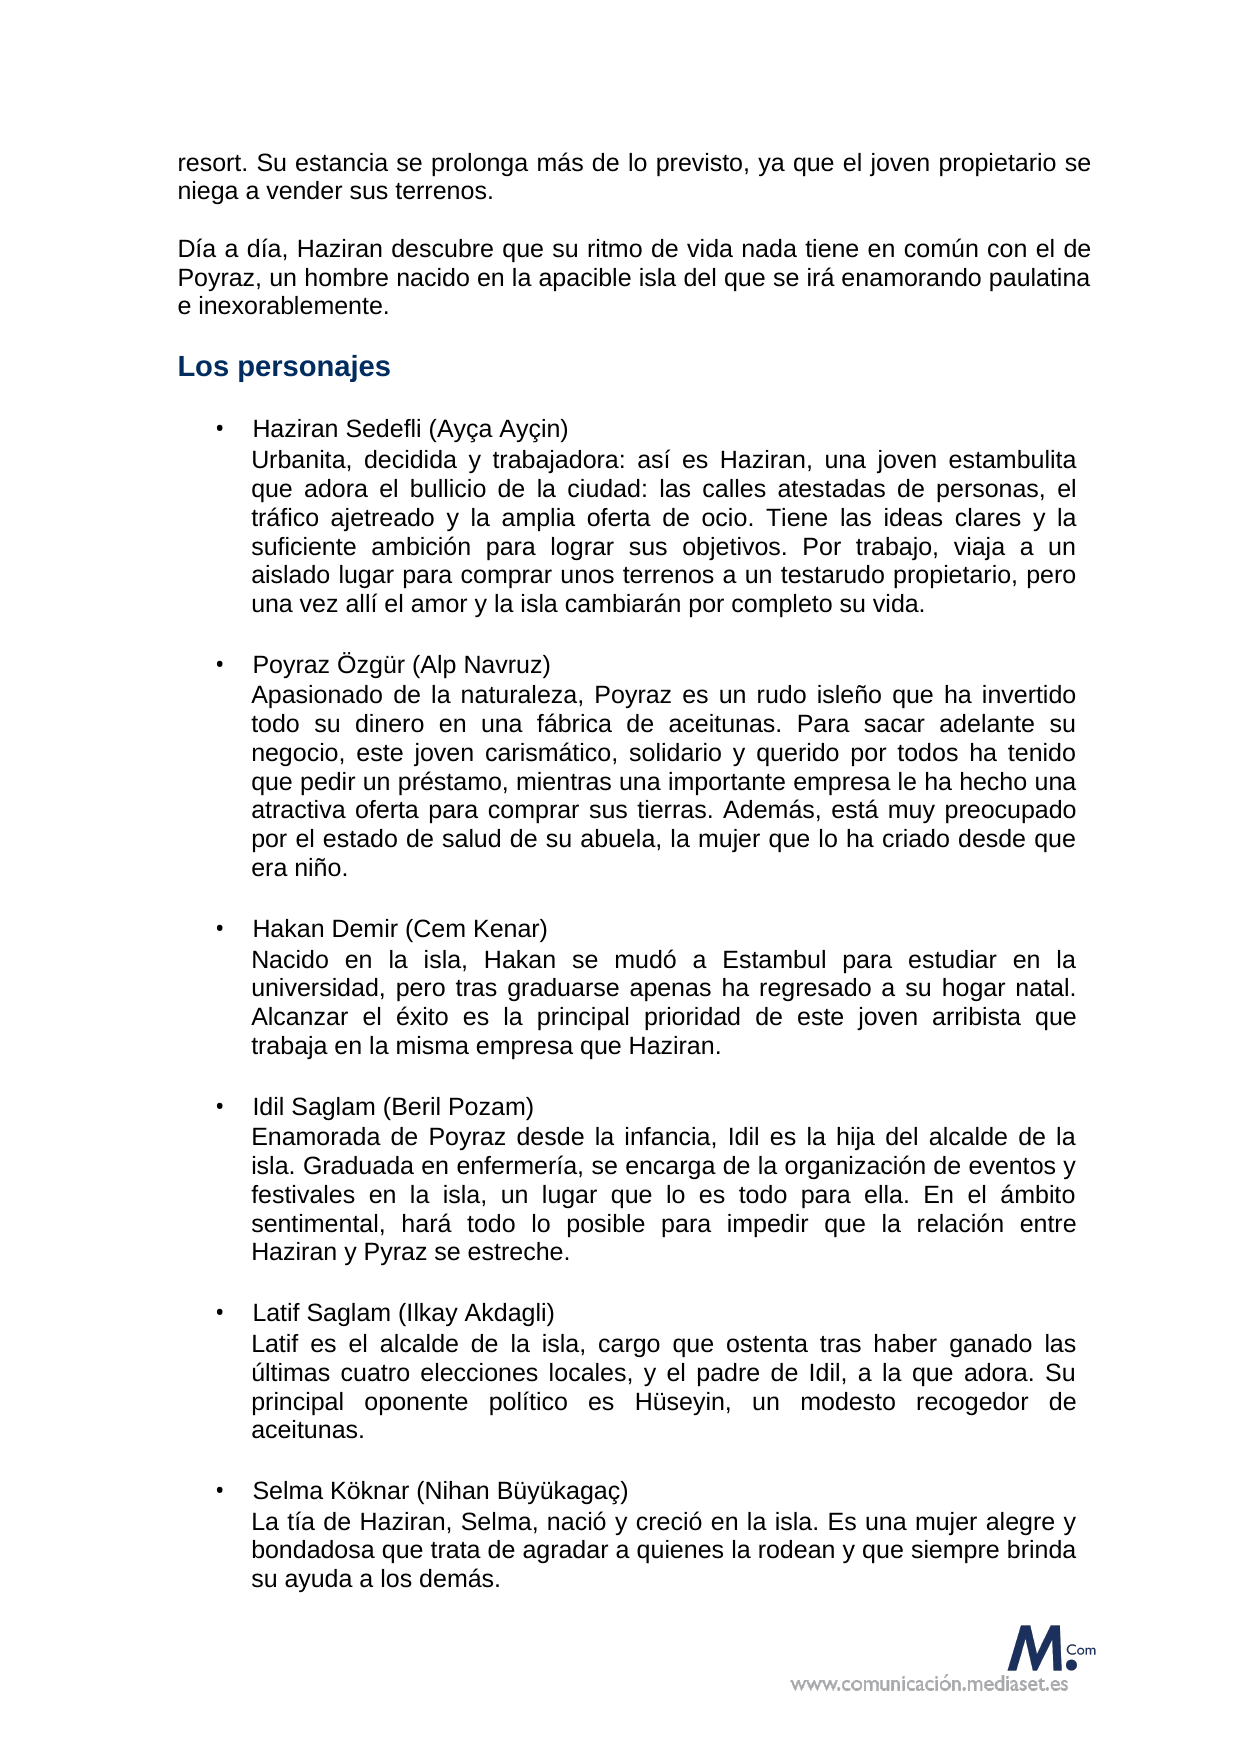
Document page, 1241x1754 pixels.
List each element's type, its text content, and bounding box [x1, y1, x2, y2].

text Urbanita, decidida y trabajadora: así es Haziran, una joven estambulita que adora el bullicio de la ciudad: las calles atestadas de personas, el tráfico ajetreado y la amplia oferta de ocio. Tiene las ideas clares y la suficiente ambición para lograr sus objetivos. Por trabajo, viaja a un aislado lugar para comprar unos terrenos a un testarudo propietario, pero una vez allí el amor y la isla cambiarán por completo su vida. [251, 445, 1078, 618]
text Nacido en la isla, Hakan se mudó a Estambul para estudiar en la universidad, pero tras graduarse apenas ha regresado a su hogar natal. Alcanzar el éxito es la principal prioridad de este joven arribista que trabaja en la misma empresa que Haziran. [251, 944, 1078, 1059]
list Selma Köknar (Nihan Büyükagaç) [215, 1473, 1093, 1507]
text La tía de Haziran, Selma, nació y creció en la isla. Es una mujer alegre y bondadosa que trata de agradar a quienes la rodean y que siempre brinda su ayuda a los demás. [251, 1507, 1078, 1593]
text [177, 148, 1093, 205]
list Latif Saglam (Ilkay Akdagli) [215, 1295, 1093, 1329]
text Los personajes [177, 349, 1093, 382]
list Idil Saglam (Beril Pozam) [215, 1088, 1093, 1122]
list Haziran Sedefli (Ayça Ayçin) [215, 411, 1093, 445]
text Apasionado de la naturaleza, Poyraz es un rudo isleño que ha invertido todo su dinero en una fábrica de aceitunas. Para sacar adelante su negocio, este joven carismático, solidario y querido por todos ha tenido que pedir un préstamo, mientras una importante empresa le ha hecho una atractiva oferta para comprar sus tierras. Además, está muy preocupado por el estado de salud de su abuela, la mujer que lo ha criado desde que era niño. [251, 681, 1078, 882]
text Latif es el alcalde de la isla, cargo que ostenta tras haber ganado las últimas cuatro elecciones locales, y el padre de Idil, a la que adora. Su principal oponente político es Hüseyin, un modesto recogedor de aceitunas. [251, 1329, 1078, 1444]
text Enamorada de Poyraz desde la infancia, Idil es la hija del alcalde de la isla. Graduada en enfermería, se encarga de la organización de eventos y festivales en la isla, un lugar que lo es todo para ella. En el ámbito sentimental, hará todo lo posible para impedir que la relación entre Haziran y Pyraz se estreche. [251, 1122, 1078, 1266]
list Poyraz Özgür (Alp Navruz) [215, 646, 1093, 681]
picture [777, 1602, 1240, 1709]
list Hakan Demir (Cem Kenar) [215, 911, 1093, 944]
text Día a día, Haziran descubre que su ritmo de vida nada tiene en común con el de Poyraz, un hombre nacido en la apacible isla del que se irá enamorando paulatina e inexorablemente. [177, 234, 1093, 320]
